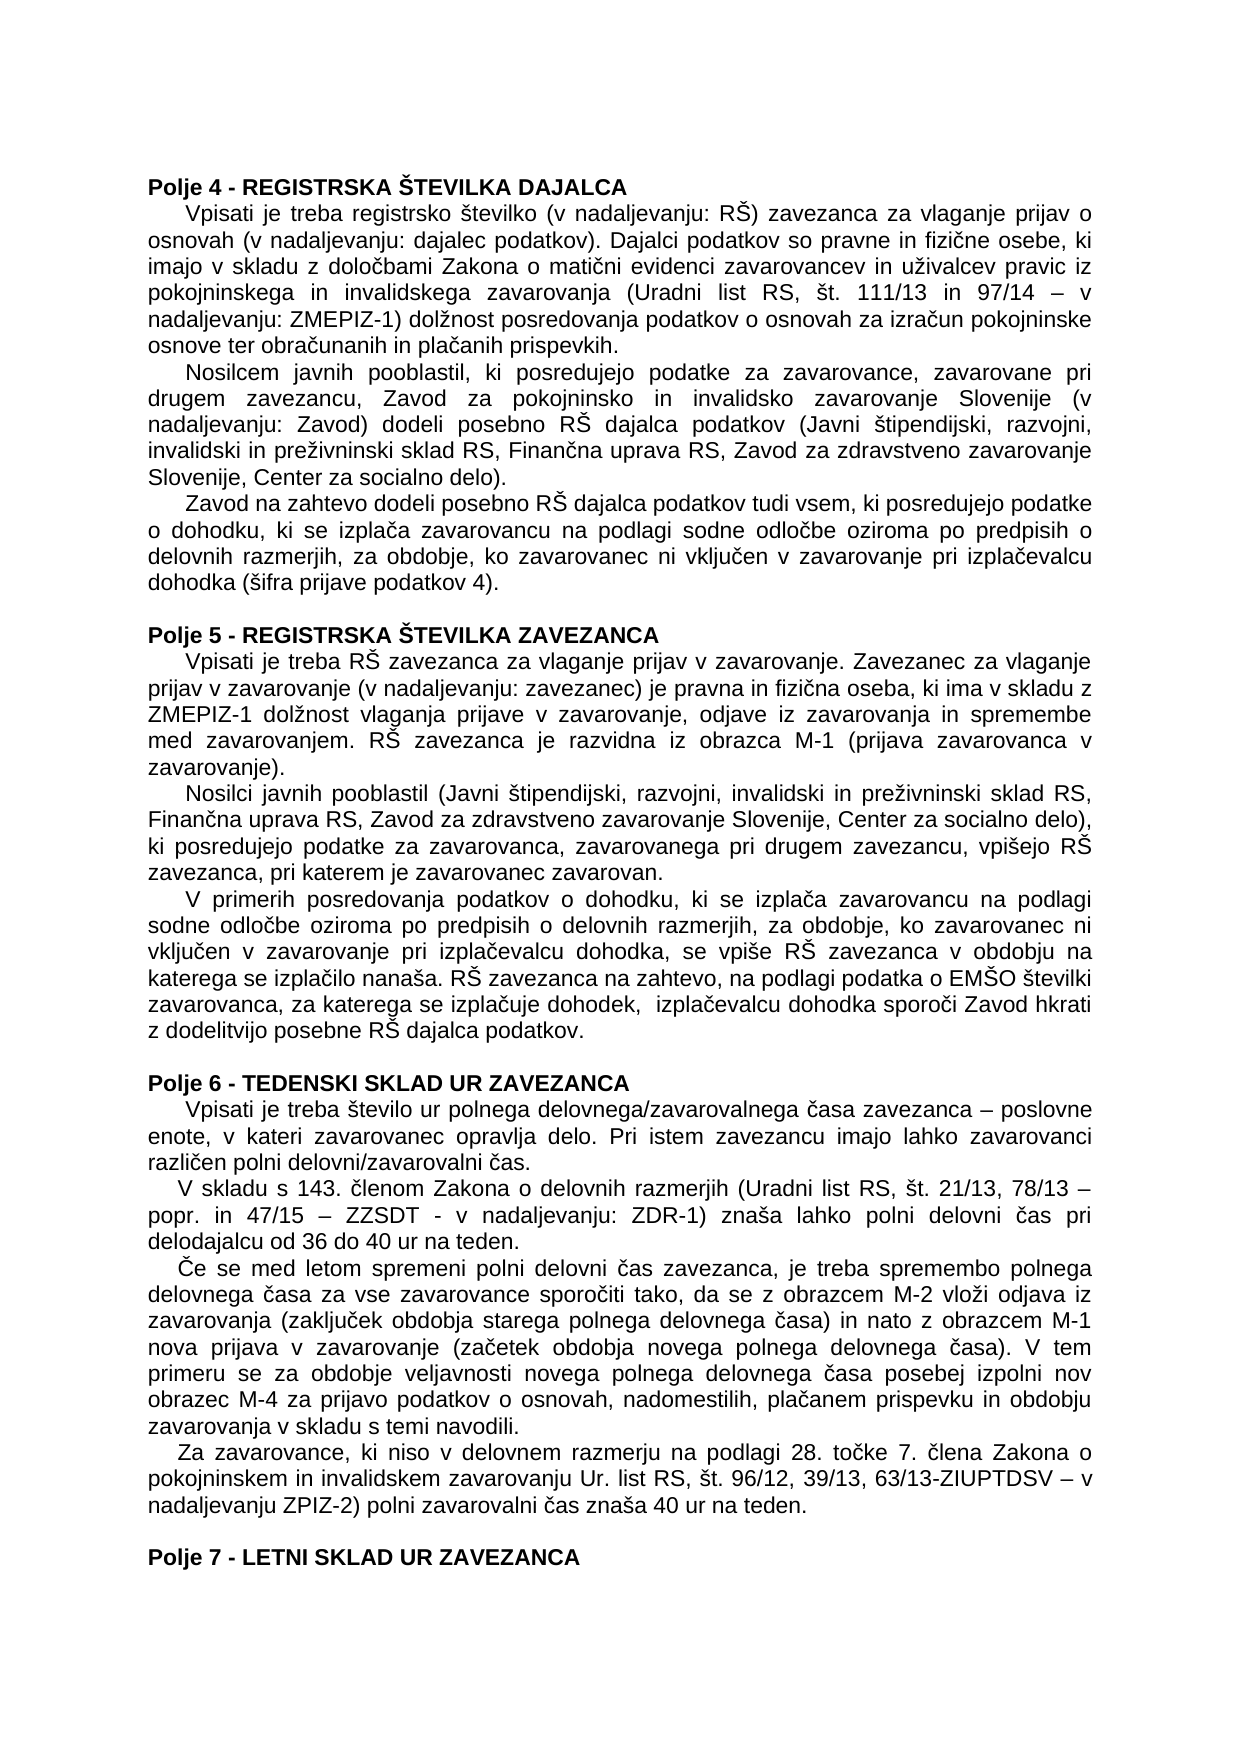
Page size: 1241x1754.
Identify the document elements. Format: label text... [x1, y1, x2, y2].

text Vpisati je treba RŠ zavezanca za vlaganje prijav v zavarovanje. Zavezanec za vlaganje prijav v zavarovanje (v nadaljevanju: zavezanec) je pravna in fizična oseba, ki ima v skladu z ZMEPIZ-1 dolžnost vlaganja prijave v zavarovanje, odjave iz zavarovanja in spremembe med zavarovanjem. RŠ zavezanca je razvidna iz obrazca M-1 (prijava zavarovanca v zavarovanje). [148, 648, 1093, 780]
text Nosilci javnih pooblastil (Javni štipendijski, razvojni, invalidski in preživninski sklad RS, Finančna uprava RS, Zavod za zdravstveno zavarovanje Slovenije, Center za socialno delo), ki posredujejo podatke za zavarovanca, zavarovanega pri drugem zavezancu, vpišejo RŠ zavezanca, pri katerem je zavarovanec zavarovan. [148, 780, 1093, 886]
text Polje 5 - REGISTRSKA ŠTEVILKA ZAVEZANCA [148, 622, 1093, 648]
text Če se med letom spremeni polni delovni čas zavezanca, je treba spremembo polnega delovnega časa za vse zavarovance sporočiti tako, da se z obrazcem M-2 vloži odjava iz zavarovanja (zaključek obdobja starega polnega delovnega časa) in nato z obrazcem M-1 nova prijava v zavarovanje (začetek obdobja novega polnega delovnega časa). V tem primeru se za obdobje veljavnosti novega polnega delovnega časa posebej izpolni nov obrazec M-4 za prijavo podatkov o osnovah, nadomestilih, plačanem prispevku in obdobju zavarovanja v skladu s temi navodili. [148, 1254, 1093, 1439]
text V skladu s 143. členom Zakona o delovnih razmerjih (Uradni list RS, št. 21/13, 78/13 – popr. in 47/15 – ZZSDT - v nadaljevanju: ZDR-1) znaša lahko polni delovni čas pri delodajalcu od 36 do 40 ur na teden. [148, 1175, 1093, 1254]
text Za zavarovance, ki niso v delovnem razmerju na podlagi 28. točke 7. člena Zakona o pokojninskem in invalidskem zavarovanju Ur. list RS, št. 96/12, 39/13, 63/13-ZIUPTDSV – v nadaljevanju ZPIZ-2) polni zavarovalni čas znaša 40 ur na teden. [148, 1439, 1093, 1518]
text Vpisati je treba registrsko številko (v nadaljevanju: RŠ) zavezanca za vlaganje prijav o osnovah (v nadaljevanju: dajalec podatkov). Dajalci podatkov so pravne in fizične osebe, ki imajo v skladu z določbami Zakona o matični evidenci zavarovancev in uživalcev pravic iz pokojninskega in invalidskega zavarovanja (Uradni list RS, št. 111/13 in 97/14 – v nadaljevanju: ZMEPIZ-1) dolžnost posredovanja podatkov o osnovah za izračun pokojninske osnove ter obračunanih in plačanih prispevkih. [148, 200, 1093, 358]
text Polje 4 - REGISTRSKA ŠTEVILKA DAJALCA [148, 174, 1093, 200]
text Polje 6 - TEDENSKI SKLAD UR ZAVEZANCA [148, 1070, 1093, 1096]
text Nosilcem javnih pooblastil, ki posredujejo podatke za zavarovance, zavarovane pri drugem zavezancu, Zavod za pokojninsko in invalidsko zavarovanje Slovenije (v nadaljevanju: Zavod) dodeli posebno RŠ dajalca podatkov (Javni štipendijski, razvojni, invalidski in preživninski sklad RS, Finančna uprava RS, Zavod za zdravstveno zavarovanje Slovenije, Center za socialno delo). [148, 358, 1093, 490]
text Polje 7 - LETNI SKLAD UR ZAVEZANCA [148, 1544, 1093, 1571]
text Vpisati je treba število ur polnega delovnega/zavarovalnega časa zavezanca – poslovne enote, v kateri zavarovanec opravlja delo. Pri istem zavezancu imajo lahko zavarovanci različen polni delovni/zavarovalni čas. [148, 1096, 1093, 1175]
text Zavod na zahtevo dodeli posebno RŠ dajalca podatkov tudi vsem, ki posredujejo podatke o dohodku, ki se izplača zavarovancu na podlagi sodne odločbe oziroma po predpisih o delovnih razmerjih, za obdobje, ko zavarovanec ni vključen v zavarovanje pri izplačevalcu dohodka (šifra prijave podatkov 4). [148, 490, 1093, 596]
text V primerih posredovanja podatkov o dohodku, ki se izplača zavarovancu na podlagi sodne odločbe oziroma po predpisih o delovnih razmerjih, za obdobje, ko zavarovanec ni vključen v zavarovanje pri izplačevalcu dohodka, se vpiše RŠ zavezanca v obdobju na katerega se izplačilo nanaša. RŠ zavezanca na zahtevo, na podlagi podatka o EMŠO številki zavarovanca, za katerega se izplačuje dohodek, izplačevalcu dohodka sporoči Zavod hkrati z dodelitvijo posebne RŠ dajalca podatkov. [148, 886, 1093, 1044]
